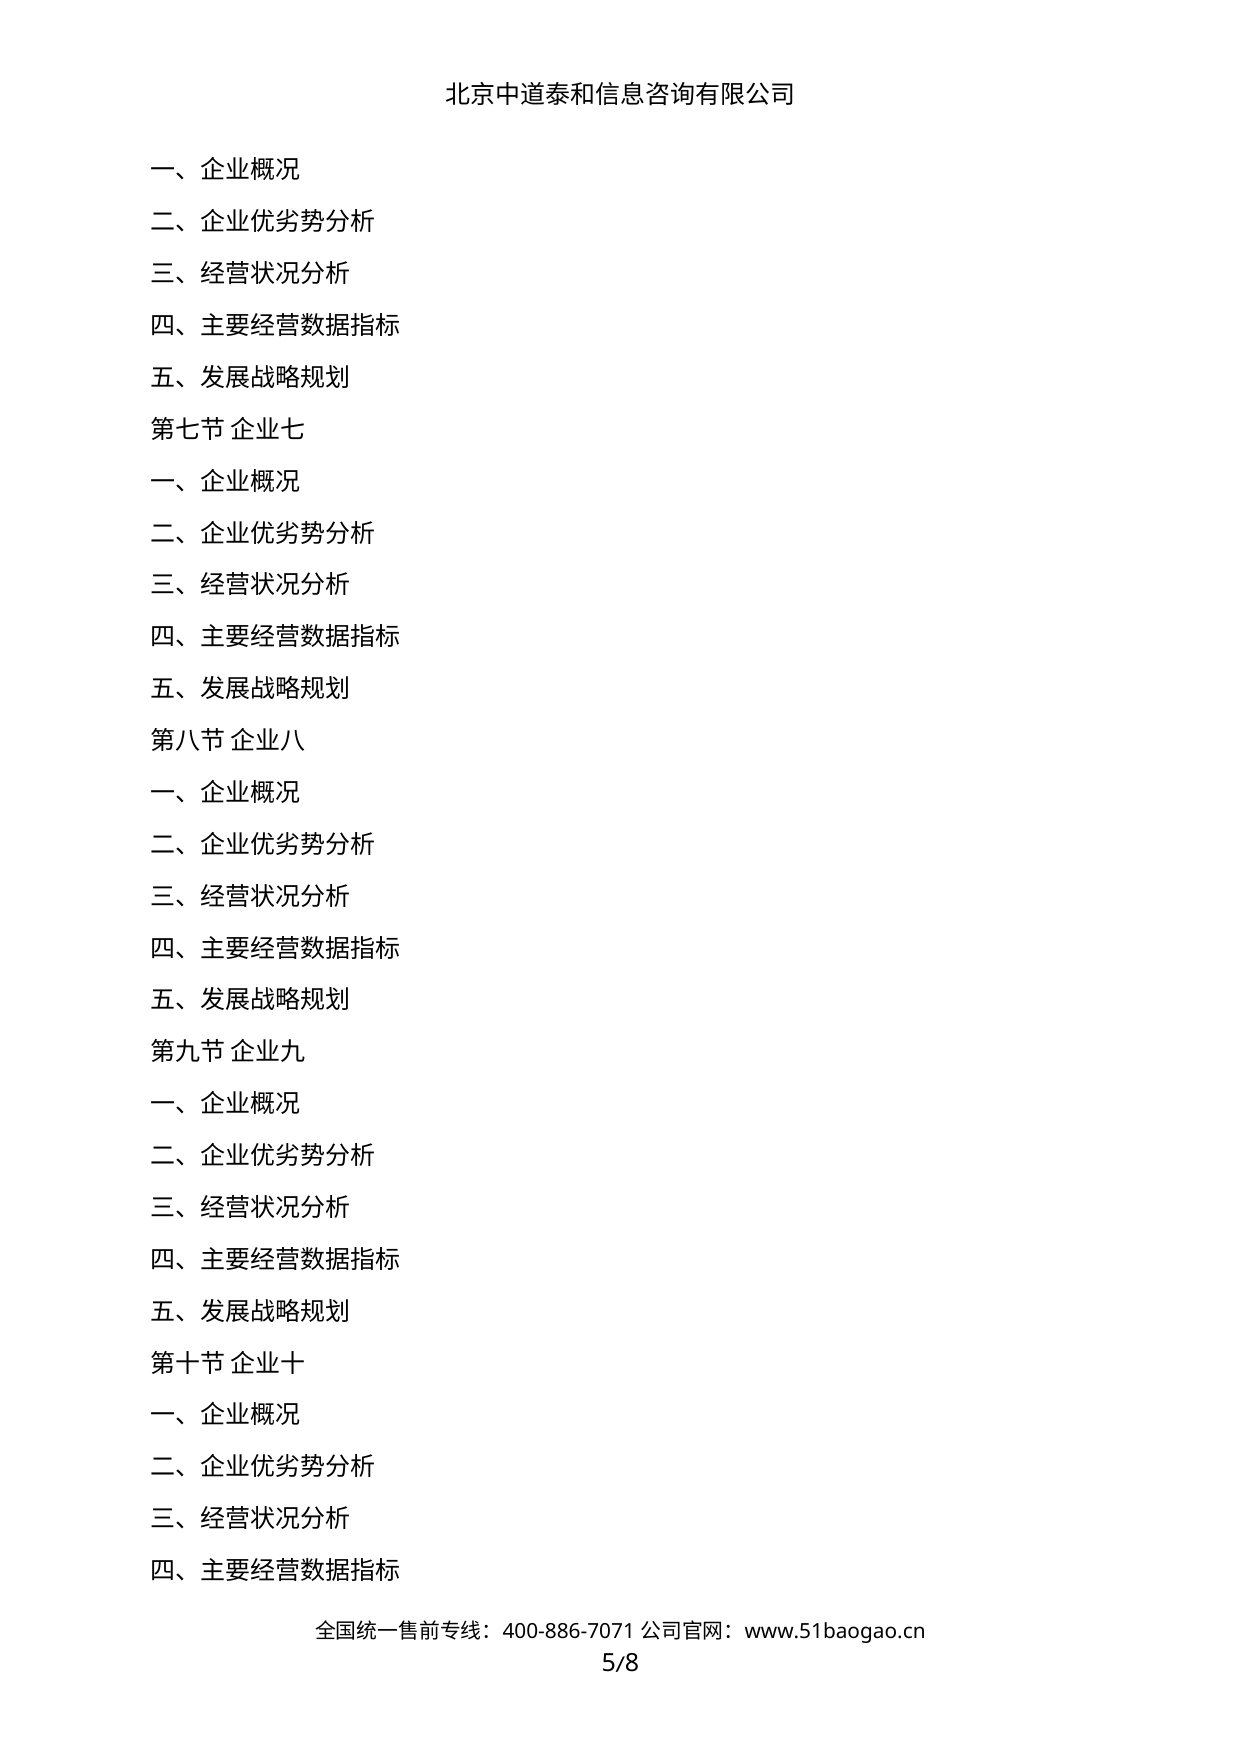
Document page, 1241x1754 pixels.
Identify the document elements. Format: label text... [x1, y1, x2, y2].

text 一、企业概况 [150, 772, 1090, 809]
text 三、经营状况分析 [150, 1187, 1090, 1224]
text 四、主要经营数据指标 [150, 617, 1090, 653]
text 三、经营状况分析 [150, 565, 1090, 601]
text 一、企业概况 [150, 1084, 1090, 1120]
text 五、发展战略规划 [150, 669, 1090, 705]
text 一、企业概况 [150, 1395, 1090, 1431]
text 二、企业优劣势分析 [150, 513, 1090, 549]
text 二、企业优劣势分析 [150, 202, 1090, 238]
text 二、企业优劣势分析 [150, 1136, 1090, 1172]
text 三、经营状况分析 [150, 254, 1090, 290]
text 第七节 企业七 [150, 409, 1090, 446]
text 四、主要经营数据指标 [150, 306, 1090, 342]
text 二、企业优劣势分析 [150, 1447, 1090, 1483]
text 三、经营状况分析 [150, 1499, 1090, 1535]
text 一、企业概况 [150, 461, 1090, 497]
text 四、主要经营数据指标 [150, 1551, 1090, 1587]
text 四、主要经营数据指标 [150, 1239, 1090, 1276]
text 五、发展战略规划 [150, 1291, 1090, 1327]
text 第九节 企业九 [150, 1032, 1090, 1068]
text 二、企业优劣势分析 [150, 824, 1090, 861]
text 四、主要经营数据指标 [150, 928, 1090, 964]
text 三、经营状况分析 [150, 876, 1090, 912]
text 第十节 企业十 [150, 1343, 1090, 1379]
text 五、发展战略规划 [150, 980, 1090, 1016]
text 一、企业概况 [150, 150, 1090, 186]
text 第八节 企业八 [150, 721, 1090, 757]
text 五、发展战略规划 [150, 357, 1090, 394]
